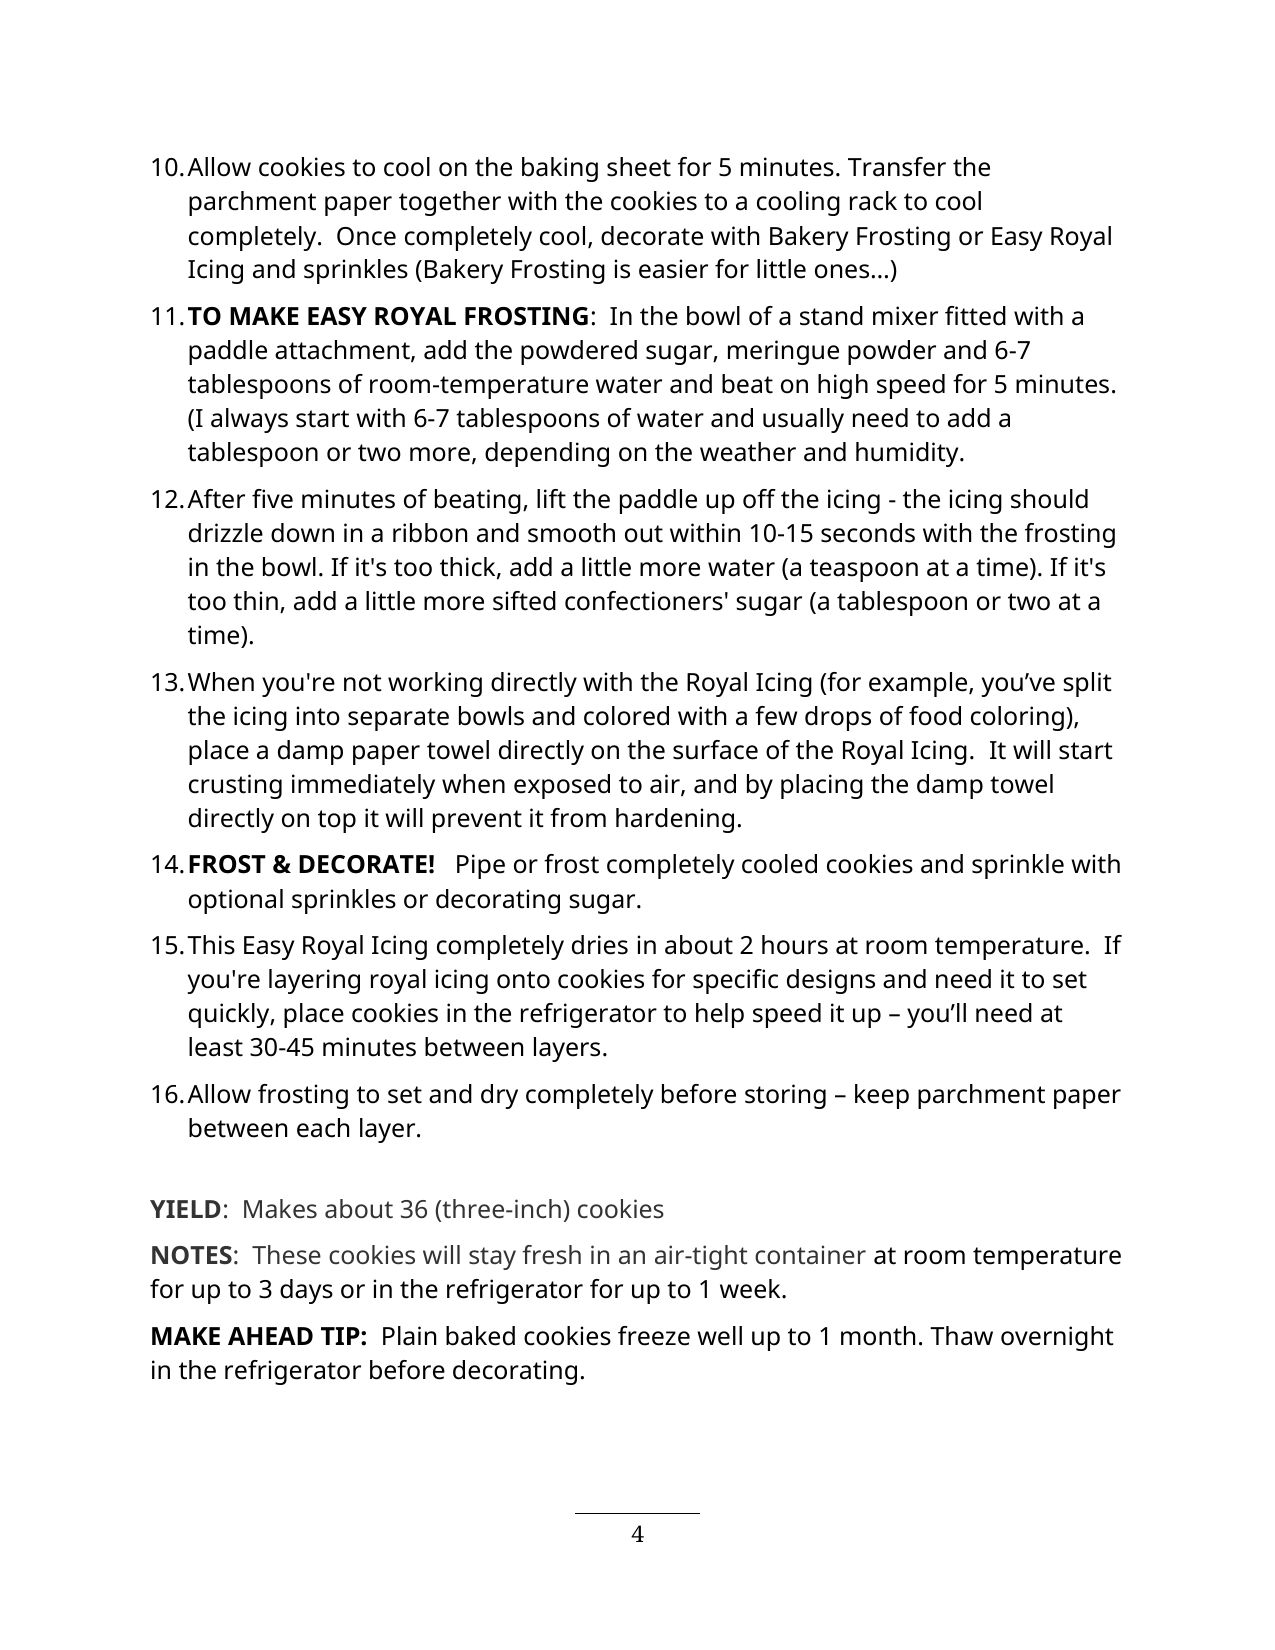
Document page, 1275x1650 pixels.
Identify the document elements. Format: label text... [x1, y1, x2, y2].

list TO MAKE EASY ROYAL FROSTING: In the bowl of a stand mixer fitted with a paddle attachment, add the powdered sugar, meringue powder and 6-7 tablespoons of room-temperature water and beat on high speed for 5 minutes. (I always start with 6-7 tablespoons of water and usually need to add a tablespoon or two more, depending on the weather and humidity. [150, 299, 1125, 469]
text YIELD: Makes about 36 (three-inch) cookies [150, 1157, 1125, 1225]
list When you're not working directly with the Royal Icing (for example, you’ve split the icing into separate bowls and colored with a few drops of food coloring), place a damp paper towel directly on the surface of the Royal Icing. It will start crusting immediately when exposed to air, and by placing the damp towel directly on top it will prevent it from hardening. [150, 664, 1125, 835]
list Allow frosting to set and dry completely before storing – keep parchment paper between each layer. [150, 1077, 1125, 1145]
list FROST & DECORATE! Pipe or frost completely cooled cookies and sprinkle with optional sprinkles or decorating sugar. [150, 847, 1125, 915]
list This Easy Royal Icing completely dries in about 2 hours at room temperature. If you're layering royal icing onto cookies for specific designs and need it to set quickly, place cookies in the refrigerator to help speed it up – you’ll need at least 30-45 minutes between layers. [150, 928, 1125, 1064]
text NOTES: These cookies will stay fresh in an air-tight container at room temperature for up to 3 days or in the refrigerator for up to 1 week. [150, 1238, 1125, 1306]
list After five minutes of beating, lift the paddle up off the icing - the icing should drizzle down in a ribbon and smooth out within 10-15 seconds with the frosting in the bowl. If it's too thick, add a little more water (a teaspoon at a time). If it's too thin, add a little more sifted confectioners' sugar (a tablespoon or two at a time). [150, 482, 1125, 652]
text MAKE AHEAD TIP: Plain baked cookies freeze well up to 1 month. Thaw overnight in the refrigerator before decorating. [150, 1318, 1125, 1387]
list Allow cookies to cool on the baking sheet for 5 minutes. Transfer the parchment paper together with the cookies to a cooling rack to cool completely. Once completely cool, decorate with Bakery Frosting or Easy Royal Icing and sprinkles (Bakery Frosting is easier for little ones…) [150, 150, 1125, 286]
